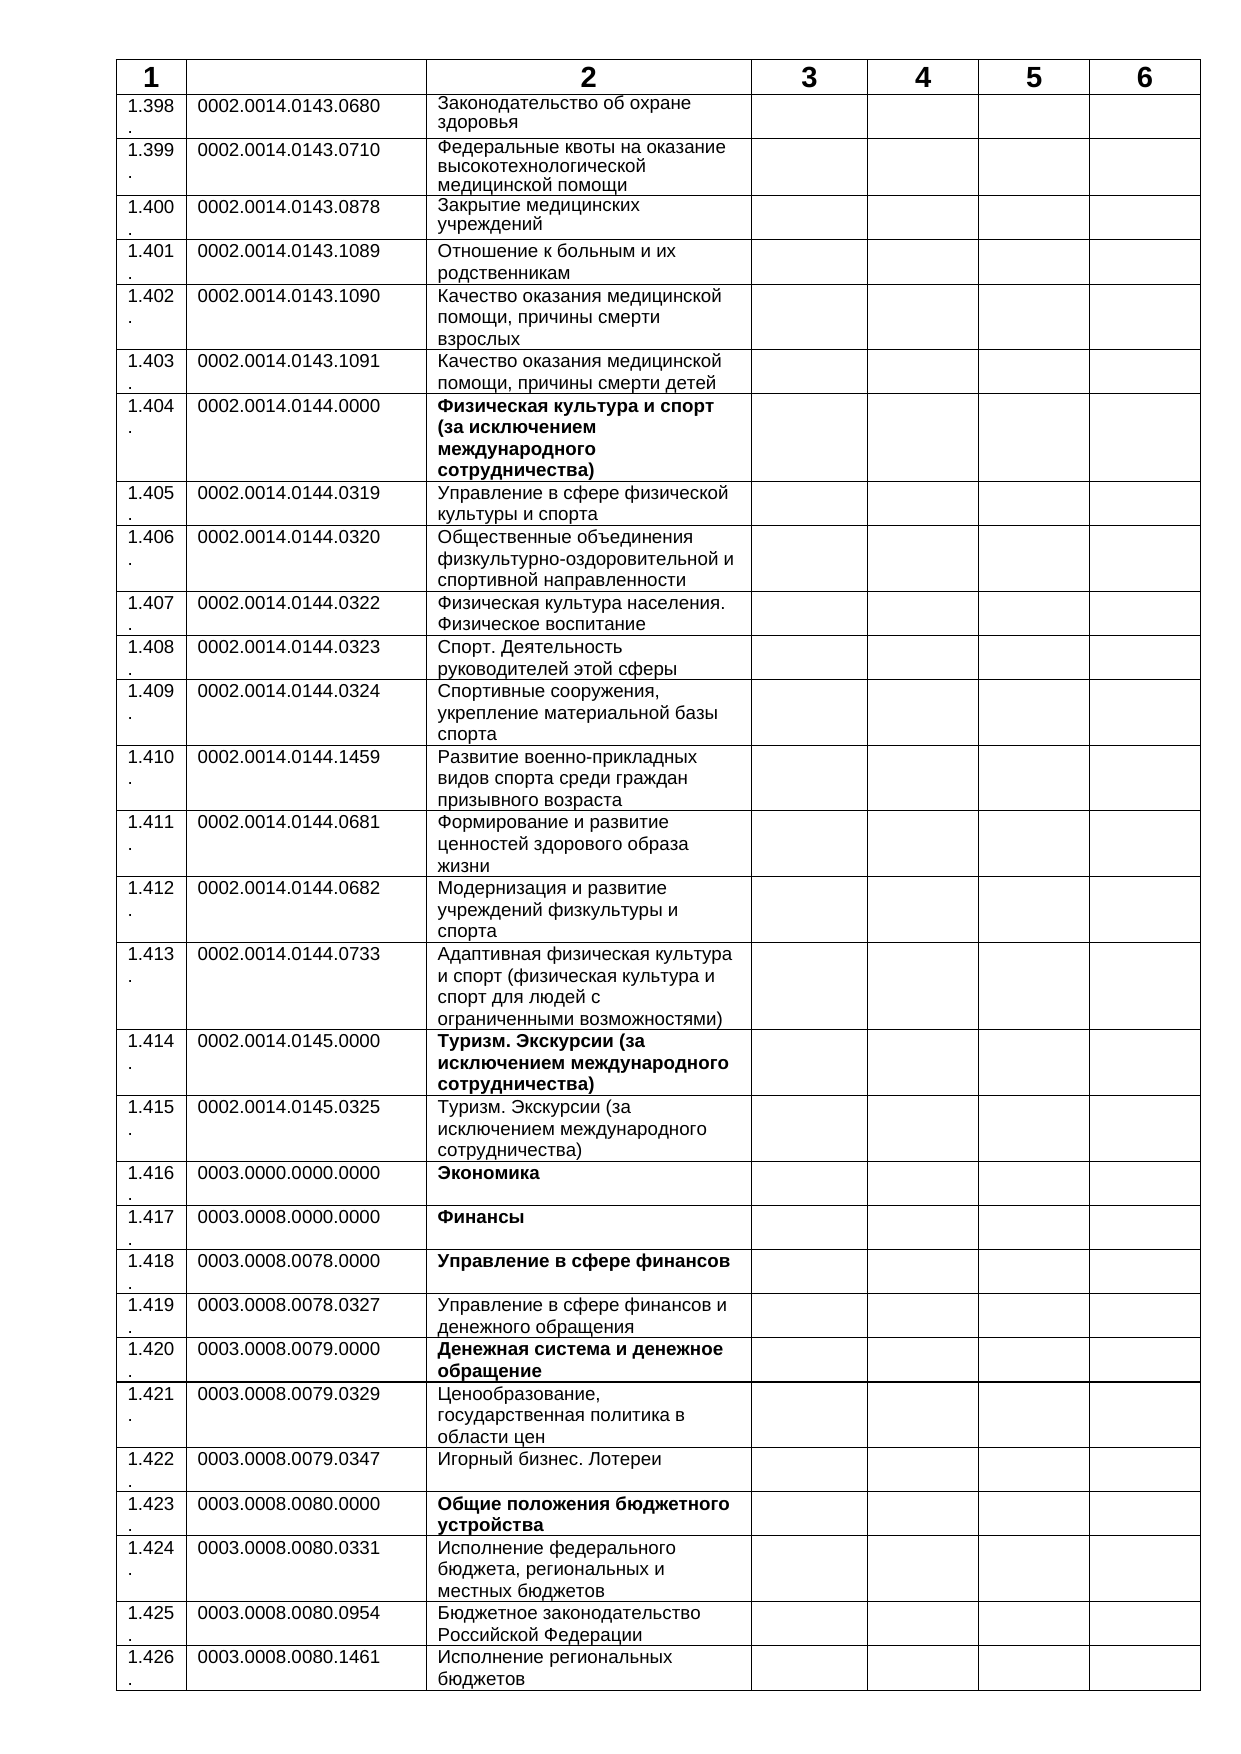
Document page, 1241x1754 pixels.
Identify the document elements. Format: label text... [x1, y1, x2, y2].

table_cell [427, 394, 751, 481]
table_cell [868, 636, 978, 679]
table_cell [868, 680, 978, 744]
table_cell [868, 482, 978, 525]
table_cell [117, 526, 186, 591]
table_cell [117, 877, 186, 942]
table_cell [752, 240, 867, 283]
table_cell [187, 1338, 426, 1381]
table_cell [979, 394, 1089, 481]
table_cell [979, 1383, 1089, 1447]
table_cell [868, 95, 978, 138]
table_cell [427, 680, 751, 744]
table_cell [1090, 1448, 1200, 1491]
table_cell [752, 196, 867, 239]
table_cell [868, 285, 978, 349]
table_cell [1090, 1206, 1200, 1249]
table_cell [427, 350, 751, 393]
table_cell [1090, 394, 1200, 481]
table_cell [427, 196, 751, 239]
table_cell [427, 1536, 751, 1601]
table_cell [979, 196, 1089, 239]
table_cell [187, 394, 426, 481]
table_header 1 [117, 60, 186, 94]
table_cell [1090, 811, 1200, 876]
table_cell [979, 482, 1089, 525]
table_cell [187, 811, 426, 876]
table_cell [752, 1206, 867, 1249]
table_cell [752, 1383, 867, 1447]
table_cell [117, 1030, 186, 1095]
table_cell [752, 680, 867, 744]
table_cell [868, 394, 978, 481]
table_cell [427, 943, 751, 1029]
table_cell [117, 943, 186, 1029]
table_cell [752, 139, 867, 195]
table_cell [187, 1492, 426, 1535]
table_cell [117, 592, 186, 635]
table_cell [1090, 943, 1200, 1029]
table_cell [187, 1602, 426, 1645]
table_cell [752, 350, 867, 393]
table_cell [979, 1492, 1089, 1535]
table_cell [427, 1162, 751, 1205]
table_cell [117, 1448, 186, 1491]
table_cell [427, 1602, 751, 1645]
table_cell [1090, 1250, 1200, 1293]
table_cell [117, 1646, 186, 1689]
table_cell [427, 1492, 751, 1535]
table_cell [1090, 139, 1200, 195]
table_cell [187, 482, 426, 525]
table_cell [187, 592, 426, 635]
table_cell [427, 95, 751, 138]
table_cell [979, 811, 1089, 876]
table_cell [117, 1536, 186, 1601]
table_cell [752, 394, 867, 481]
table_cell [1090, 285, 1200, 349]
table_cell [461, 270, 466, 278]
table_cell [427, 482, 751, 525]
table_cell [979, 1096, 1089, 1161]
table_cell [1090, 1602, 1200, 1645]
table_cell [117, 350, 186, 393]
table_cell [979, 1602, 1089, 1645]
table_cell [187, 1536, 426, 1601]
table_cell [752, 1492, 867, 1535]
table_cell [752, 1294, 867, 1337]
table_header 2 [427, 60, 751, 94]
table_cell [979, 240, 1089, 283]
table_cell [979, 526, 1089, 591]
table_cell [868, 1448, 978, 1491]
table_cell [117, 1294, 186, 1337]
table_header 5 [979, 60, 1089, 94]
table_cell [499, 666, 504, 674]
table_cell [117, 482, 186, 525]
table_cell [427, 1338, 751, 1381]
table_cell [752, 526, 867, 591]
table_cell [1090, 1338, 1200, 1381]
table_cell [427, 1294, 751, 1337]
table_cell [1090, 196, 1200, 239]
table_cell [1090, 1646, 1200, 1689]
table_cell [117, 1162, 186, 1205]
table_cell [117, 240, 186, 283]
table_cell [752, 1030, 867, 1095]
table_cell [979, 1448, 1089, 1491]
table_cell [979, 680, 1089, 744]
table_header 4 [868, 60, 978, 94]
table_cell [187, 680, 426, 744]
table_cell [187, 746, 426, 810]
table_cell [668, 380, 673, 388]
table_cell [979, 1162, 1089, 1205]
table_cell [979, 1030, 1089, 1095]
table_header [187, 60, 426, 94]
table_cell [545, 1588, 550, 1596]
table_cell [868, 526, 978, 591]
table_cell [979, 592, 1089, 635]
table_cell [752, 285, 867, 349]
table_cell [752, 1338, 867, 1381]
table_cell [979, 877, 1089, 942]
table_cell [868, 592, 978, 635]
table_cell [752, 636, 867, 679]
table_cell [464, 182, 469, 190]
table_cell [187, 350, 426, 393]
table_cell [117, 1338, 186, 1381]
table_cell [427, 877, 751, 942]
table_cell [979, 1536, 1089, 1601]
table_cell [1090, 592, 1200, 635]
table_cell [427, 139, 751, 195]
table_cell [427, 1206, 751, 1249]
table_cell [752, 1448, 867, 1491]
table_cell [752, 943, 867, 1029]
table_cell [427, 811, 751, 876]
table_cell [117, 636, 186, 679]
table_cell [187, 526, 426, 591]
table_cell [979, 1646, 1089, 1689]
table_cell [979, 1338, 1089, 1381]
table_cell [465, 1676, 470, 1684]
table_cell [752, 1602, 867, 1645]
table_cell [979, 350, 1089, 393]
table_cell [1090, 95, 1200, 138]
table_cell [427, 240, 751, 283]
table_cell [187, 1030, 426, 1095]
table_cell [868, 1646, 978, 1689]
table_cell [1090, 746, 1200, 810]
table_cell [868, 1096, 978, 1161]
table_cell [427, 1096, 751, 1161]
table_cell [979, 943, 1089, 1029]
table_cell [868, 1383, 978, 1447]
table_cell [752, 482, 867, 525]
table_header 3 [752, 60, 867, 94]
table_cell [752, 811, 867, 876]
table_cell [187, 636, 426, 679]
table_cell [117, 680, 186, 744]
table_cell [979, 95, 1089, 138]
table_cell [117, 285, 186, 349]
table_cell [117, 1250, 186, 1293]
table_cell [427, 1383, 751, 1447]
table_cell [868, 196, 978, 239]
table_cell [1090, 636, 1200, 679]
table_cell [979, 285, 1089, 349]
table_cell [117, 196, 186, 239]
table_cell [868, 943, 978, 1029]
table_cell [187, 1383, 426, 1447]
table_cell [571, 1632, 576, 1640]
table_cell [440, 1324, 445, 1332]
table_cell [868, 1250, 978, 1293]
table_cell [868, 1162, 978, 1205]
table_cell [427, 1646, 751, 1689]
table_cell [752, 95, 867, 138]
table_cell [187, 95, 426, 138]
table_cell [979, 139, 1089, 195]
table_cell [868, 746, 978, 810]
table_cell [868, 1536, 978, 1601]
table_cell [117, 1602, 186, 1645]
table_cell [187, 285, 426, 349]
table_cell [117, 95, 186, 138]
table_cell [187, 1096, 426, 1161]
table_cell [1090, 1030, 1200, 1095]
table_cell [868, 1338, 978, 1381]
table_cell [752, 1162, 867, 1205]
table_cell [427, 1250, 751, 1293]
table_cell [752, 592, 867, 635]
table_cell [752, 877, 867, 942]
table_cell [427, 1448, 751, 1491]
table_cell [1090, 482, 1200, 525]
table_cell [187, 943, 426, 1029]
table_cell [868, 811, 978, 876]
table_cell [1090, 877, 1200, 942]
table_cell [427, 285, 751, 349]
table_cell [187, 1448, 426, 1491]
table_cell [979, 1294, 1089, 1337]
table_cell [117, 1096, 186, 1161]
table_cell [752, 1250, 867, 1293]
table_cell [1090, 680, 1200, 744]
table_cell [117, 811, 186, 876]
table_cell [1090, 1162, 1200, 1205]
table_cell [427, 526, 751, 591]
table_header 6 [1090, 60, 1200, 94]
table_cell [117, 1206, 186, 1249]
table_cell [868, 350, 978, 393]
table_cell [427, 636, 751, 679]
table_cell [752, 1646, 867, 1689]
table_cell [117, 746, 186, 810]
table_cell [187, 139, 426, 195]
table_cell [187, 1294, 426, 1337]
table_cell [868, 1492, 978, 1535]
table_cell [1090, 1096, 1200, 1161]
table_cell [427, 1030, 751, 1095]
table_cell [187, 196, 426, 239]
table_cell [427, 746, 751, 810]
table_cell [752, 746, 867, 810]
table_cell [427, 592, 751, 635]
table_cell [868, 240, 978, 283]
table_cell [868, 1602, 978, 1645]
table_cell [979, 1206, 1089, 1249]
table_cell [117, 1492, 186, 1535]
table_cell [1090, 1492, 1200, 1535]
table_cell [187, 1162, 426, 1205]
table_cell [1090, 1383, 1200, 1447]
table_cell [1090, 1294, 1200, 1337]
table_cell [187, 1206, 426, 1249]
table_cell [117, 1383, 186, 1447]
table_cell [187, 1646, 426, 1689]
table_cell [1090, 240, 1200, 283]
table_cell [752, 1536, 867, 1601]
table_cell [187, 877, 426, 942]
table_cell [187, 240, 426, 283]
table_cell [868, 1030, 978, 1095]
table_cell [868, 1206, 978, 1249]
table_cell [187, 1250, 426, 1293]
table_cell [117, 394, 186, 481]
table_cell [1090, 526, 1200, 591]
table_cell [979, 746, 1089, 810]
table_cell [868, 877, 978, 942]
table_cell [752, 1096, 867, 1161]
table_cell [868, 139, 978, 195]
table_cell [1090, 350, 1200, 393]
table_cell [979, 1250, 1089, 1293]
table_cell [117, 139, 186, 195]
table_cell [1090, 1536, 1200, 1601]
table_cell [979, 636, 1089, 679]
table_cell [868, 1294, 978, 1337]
